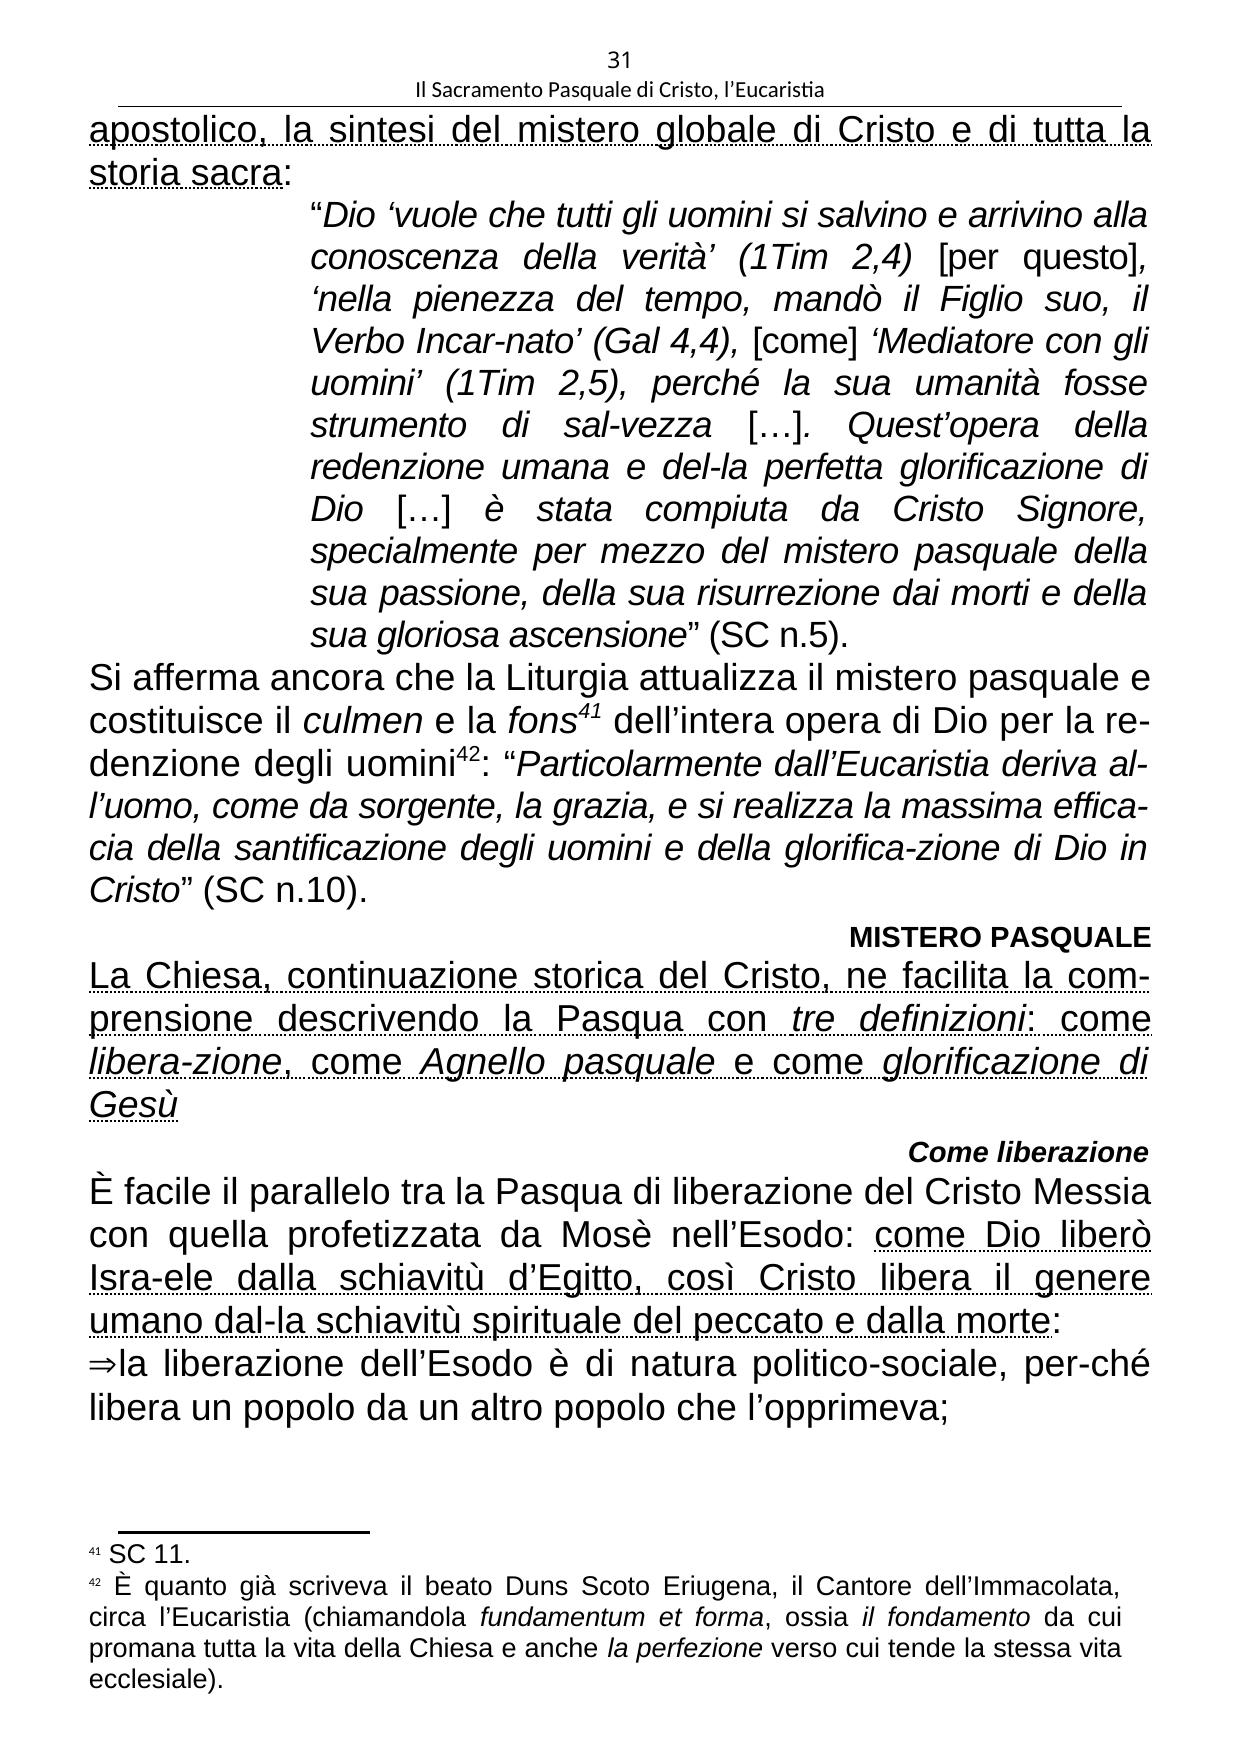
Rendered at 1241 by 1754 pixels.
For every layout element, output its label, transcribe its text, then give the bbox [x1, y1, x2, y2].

text La Chiesa, continuazione storica del Cristo, ne facilita la com-prensione descrivendo la Pasqua con tre definizioni: come libera-zione, come Agnello pasquale e come glorificazione di Gesù [88, 953, 1152, 1126]
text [88, 107, 1152, 193]
text “Dio ‘vuole che tutti gli uomini si salvino e arrivino alla conoscenza della verità’ (1Tim 2,4) [per questo], ‘nella pienezza del tempo, mandò il Figlio suo, il Verbo Incar-nato’ (Gal 4,4), [come] ‘Mediatore con gli uomini’ (1Tim 2,5), perché la sua umanità fosse strumento di sal-vezza […]. Quest’opera della redenzione umana e del-la perfetta glorificazione di Dio […] è stata compiuta da Cristo Signore, specialmente per mezzo del mistero pasquale della sua passione, della sua risurrezione dai morti e della sua gloriosa ascensione” (SC n.5). [310, 193, 1152, 655]
text MISTERO PASQUALE [88, 920, 1152, 953]
text Come liberazione [88, 1136, 1152, 1169]
list la liberazione dell’Esodo è di natura politico-sociale, per-ché libera un popolo da un altro popolo che l’opprimeva; [87, 1342, 1152, 1428]
text Si afferma ancora che la Liturgia attualizza il mistero pasquale e costituisce il culmen e la fons dell’intera opera di Dio per la re-denzione degli uomini: “Particolarmente dall’Eucaristia deriva al-l’uomo, come da sorgente, la grazia, e si realizza la massima effica-cia della santificazione degli uomini e della glorifica-zione di Dio in Cristo” (SC n.10). [88, 655, 1152, 910]
text È facile il parallelo tra la Pasqua di liberazione del Cristo Messia con quella profetizzata da Mosè nell’Esodo: come Dio liberò Isra-ele dalla schiavitù d’Egitto, così Cristo libera il genere umano dal-la schiavitù spirituale del peccato e dalla morte: [88, 1169, 1152, 1342]
